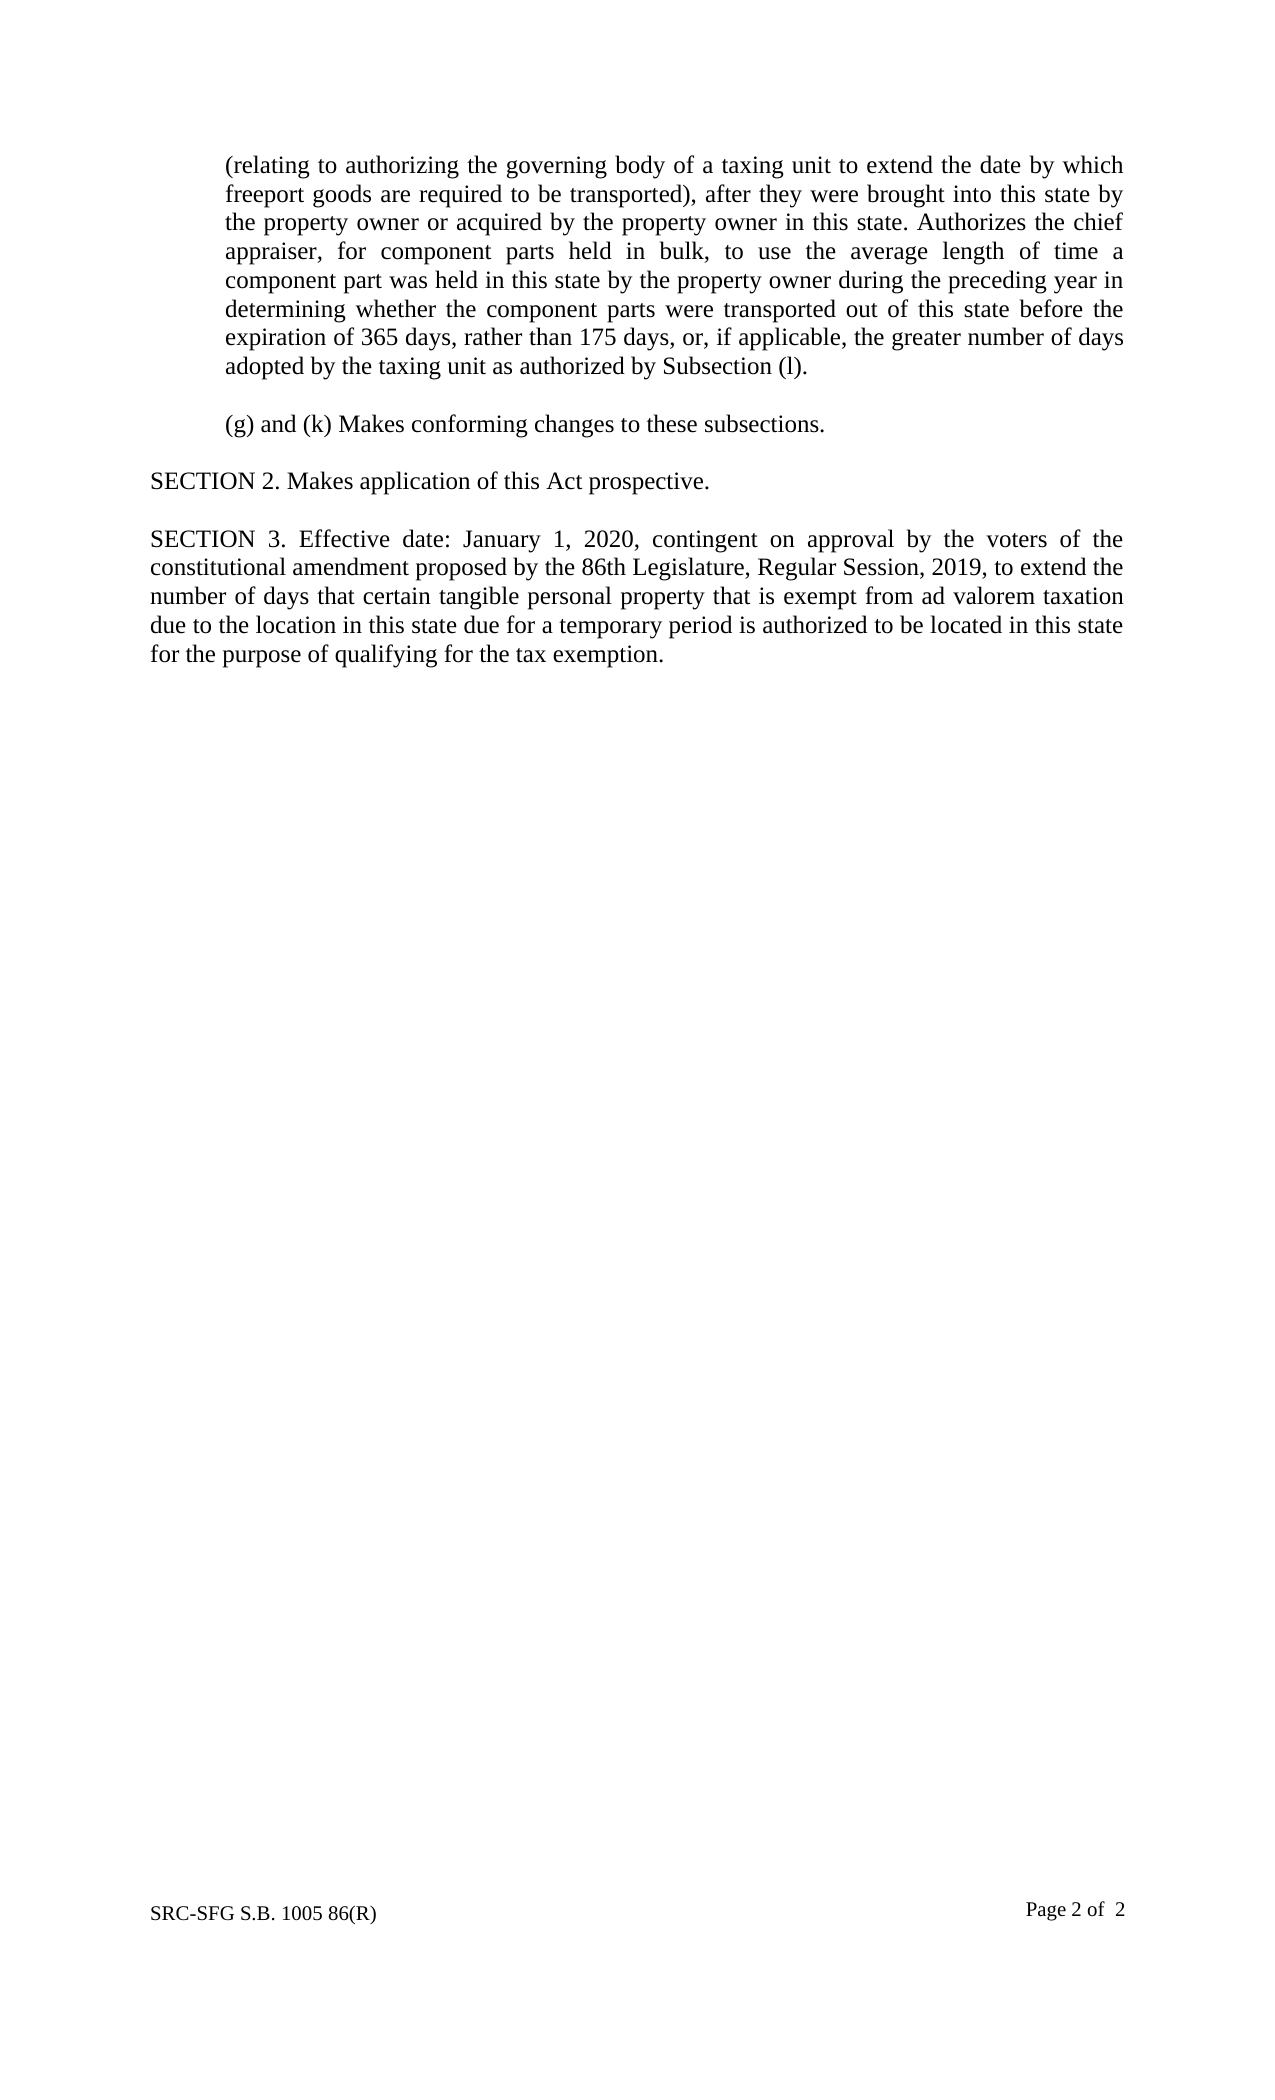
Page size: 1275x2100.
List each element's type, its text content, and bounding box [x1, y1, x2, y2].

text SECTION 3. Effective date: January 1, 2020, contingent on approval by the voters of the constitutional amendment proposed by the 86th Legislature, Regular Session, 2019, to extend the number of days that certain tangible personal property that is exempt from ad valorem taxation due to the location in this state due for a temporary period is authorized to be located in this state for the purpose of qualifying for the tax exemption. [150, 524, 1125, 667]
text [225, 150, 1125, 380]
text SECTION 2. Makes application of this Act prospective. [150, 466, 1125, 495]
text (g) and (k) Makes conforming changes to these subsections. [225, 409, 1125, 437]
